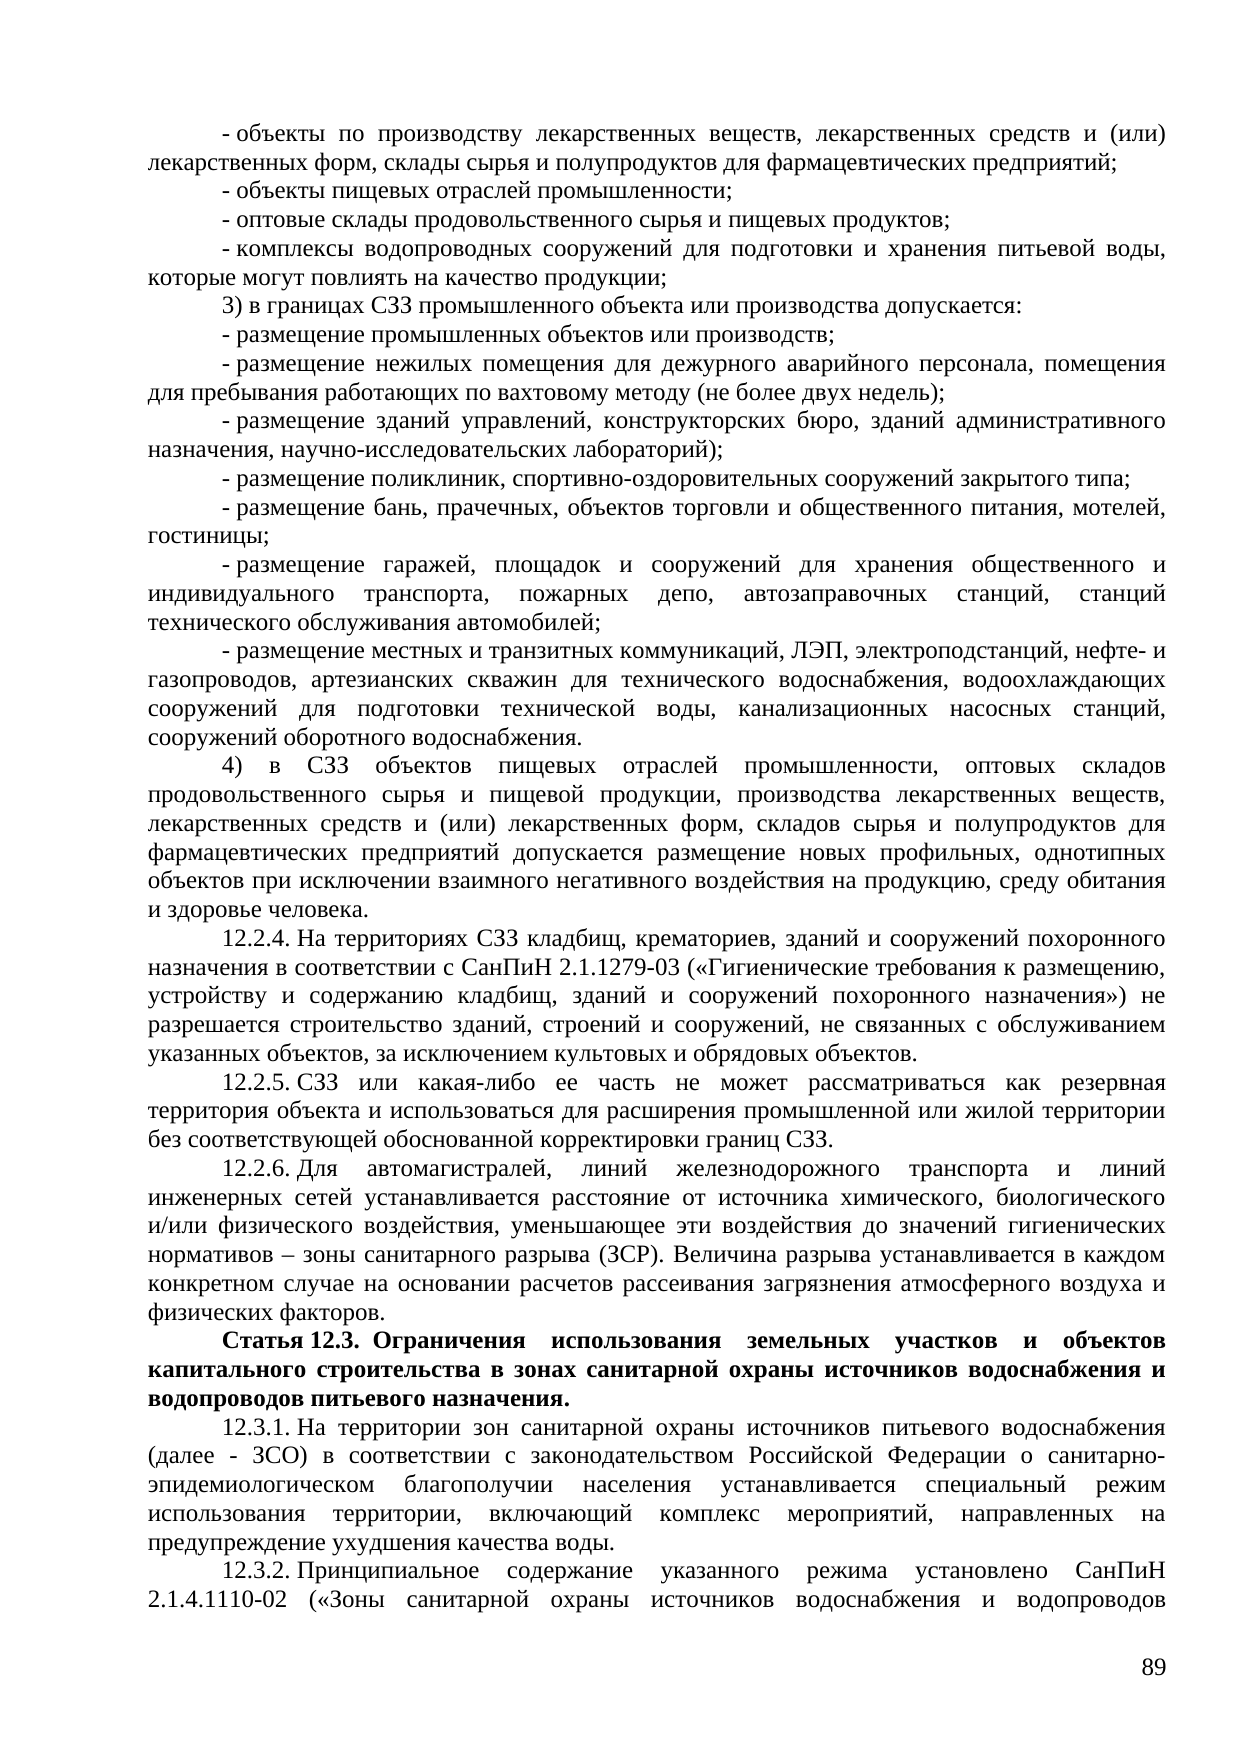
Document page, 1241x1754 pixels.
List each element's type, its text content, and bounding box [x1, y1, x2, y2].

list - комплексы водопроводных сооружений для подготовки и хранения питьевой воды, которые могут повлиять на качество продукции; [148, 233, 1167, 291]
list - объекты пищевых отраслей промышленности; [148, 176, 1167, 204]
text 3) в границах СЗЗ промышленного объекта или производства допускается: [148, 291, 1167, 319]
list Ограничения использования земельных участков и объектов капитального строительства в зонах санитарной охраны источников водоснабжения и водопроводов питьевого назначения. [148, 1326, 1167, 1412]
list - размещение бань, прачечных, объектов торговли и общественного питания, мотелей, гостиницы; [148, 492, 1167, 549]
list - размещение нежилых помещения для дежурного аварийного персонала, помещения для пребывания работающих по вахтовому методу (не более двух недель); [148, 348, 1167, 406]
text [148, 1556, 1167, 1613]
text 12.3.1. На территории зон санитарной охраны источников питьевого водоснабжения (далее - ЗСО) в соответствии с законодательством Российской Федерации о санитарно-эпидемиологическом благополучии населения устанавливается специальный режим использования территории, включающий комплекс мероприятий, направленных на предупреждение ухудшения качества воды. [148, 1412, 1167, 1556]
text 12.2.5. СЗЗ или какая-либо ее часть не может рассматриваться как резервная территория объекта и использоваться для расширения промышленной или жилой территории без соответствующей обоснованной корректировки границ СЗЗ. [148, 1067, 1167, 1153]
list - размещение гаражей, площадок и сооружений для хранения общественного и индивидуального транспорта, пожарных депо, автозаправочных станций, станций технического обслуживания автомобилей; [148, 549, 1167, 636]
list - объекты по производству лекарственных веществ, лекарственных средств и (или) лекарственных форм, склады сырья и полупродуктов для фармацевтических предприятий; [148, 118, 1167, 176]
list - размещение местных и транзитных коммуникаций, ЛЭП, электроподстанций, нефте- и газопроводов, артезианских скважин для технического водоснабжения, водоохлаждающих сооружений для подготовки технической воды, канализационных насосных станций, сооружений оборотного водоснабжения. [148, 636, 1167, 751]
text 12.2.4. На территориях СЗЗ кладбищ, крематориев, зданий и сооружений похоронного назначения в соответствии с СанПиН 2.1.1279-03 («Гигиенические требования к размещению, устройству и содержанию кладбищ, зданий и сооружений похоронного назначения») не разрешается строительство зданий, строений и сооружений, не связанных с обслуживанием указанных объектов, за исключением культовых и обрядовых объектов. [148, 923, 1167, 1067]
list - размещение промышленных объектов или производств; [148, 319, 1167, 348]
list - размещение зданий управлений, конструкторских бюро, зданий административного назначения, научно-исследовательских лабораторий); [148, 406, 1167, 463]
list - размещение поликлиник, спортивно-оздоровительных сооружений закрытого типа; [148, 463, 1167, 492]
text 4) в СЗЗ объектов пищевых отраслей промышленности, оптовых складов продовольственного сырья и пищевой продукции, производства лекарственных веществ, лекарственных средств и (или) лекарственных форм, складов сырья и полупродуктов для фармацевтических предприятий допускается размещение новых профильных, однотипных объектов при исключении взаимного негативного воздействия на продукцию, среду обитания и здоровье человека. [148, 751, 1167, 923]
list - оптовые склады продовольственного сырья и пищевых продуктов; [148, 204, 1167, 233]
text 12.2.6. Для автомагистралей, линий железнодорожного транспорта и линий инженерных сетей устанавливается расстояние от источника химического, биологического и/или физического воздействия, уменьшающее эти воздействия до значений гигиенических нормативов – зоны санитарного разрыва (ЗСР). Величина разрыва устанавливается в каждом конкретном случае на основании расчетов рассеивания загрязнения атмосферного воздуха и физических факторов. [148, 1153, 1167, 1326]
